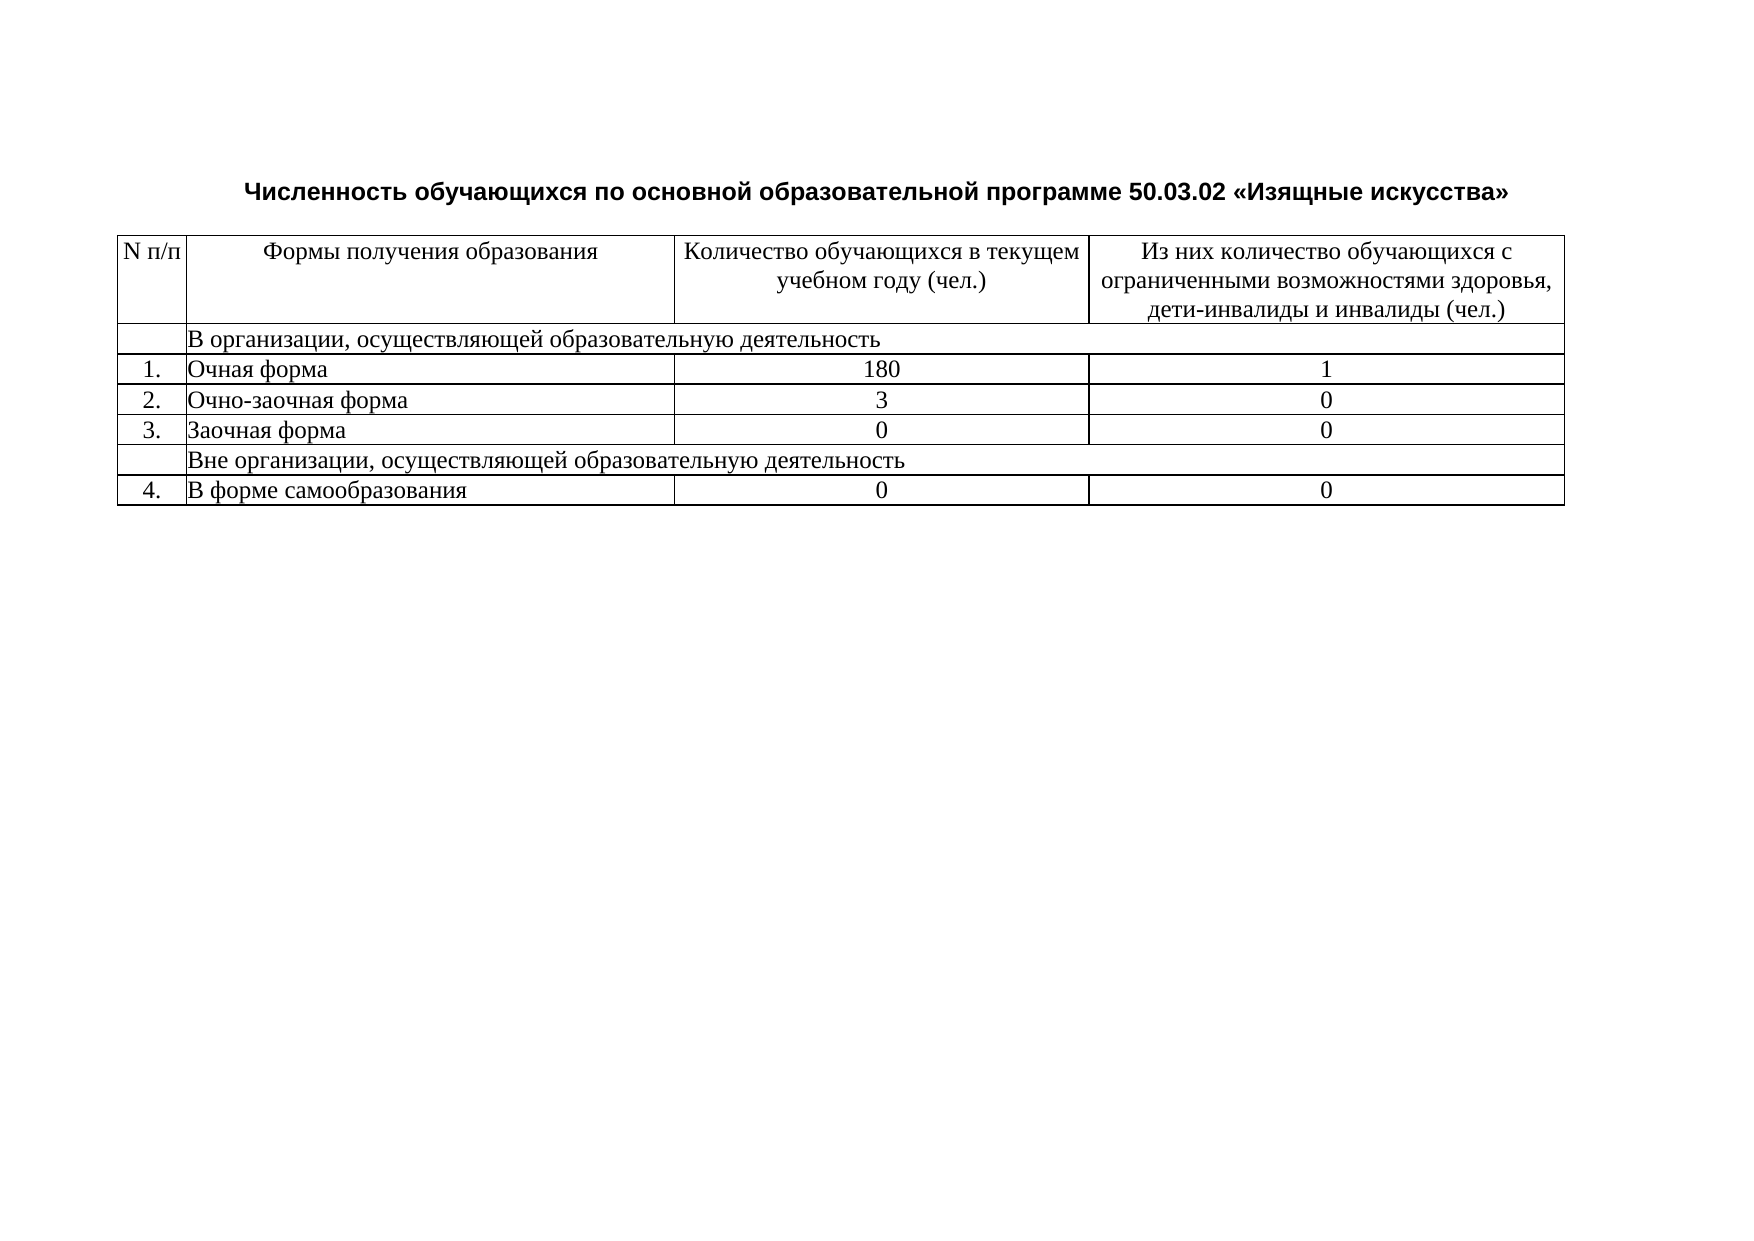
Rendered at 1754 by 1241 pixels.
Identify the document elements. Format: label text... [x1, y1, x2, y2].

table_cell 3. [118, 415, 186, 444]
table_cell В организации, осуществляющей образовательную деятельность [187, 324, 1564, 353]
table_header Из них количество обучающихся с ограниченными возможностями здоровья, дети-инвалиды и инвалиды (чел.) [1090, 236, 1564, 322]
table_cell 0 [675, 476, 1088, 504]
table_cell 0 [1090, 385, 1564, 413]
text Численность обучающихся по основной образовательной программе 50.03.02 «Изящные искусства» [118, 177, 1636, 206]
table_cell 0 [675, 415, 1088, 444]
table_cell [118, 324, 186, 353]
table_cell 0 [1090, 476, 1564, 504]
table_cell В форме самообразования [187, 476, 674, 504]
table_cell Очно-заочная форма [187, 385, 674, 413]
table_header Количество обучающихся в текущем учебном году (чел.) [675, 236, 1088, 322]
table_cell Очная форма [187, 355, 674, 383]
table_header N п/п [118, 236, 186, 322]
table_cell Заочная форма [187, 415, 674, 444]
table_cell [118, 445, 186, 474]
table_cell 0 [1090, 415, 1564, 444]
table_cell 2. [118, 385, 186, 413]
table_cell 1. [118, 355, 186, 383]
table_cell 180 [675, 355, 1088, 383]
table_header Формы получения образования [187, 236, 674, 322]
table_cell 3 [675, 385, 1088, 413]
table_cell 4. [118, 476, 186, 504]
table_cell Вне организации, осуществляющей образовательную деятельность [187, 445, 1564, 474]
table_cell 1 [1090, 355, 1564, 383]
